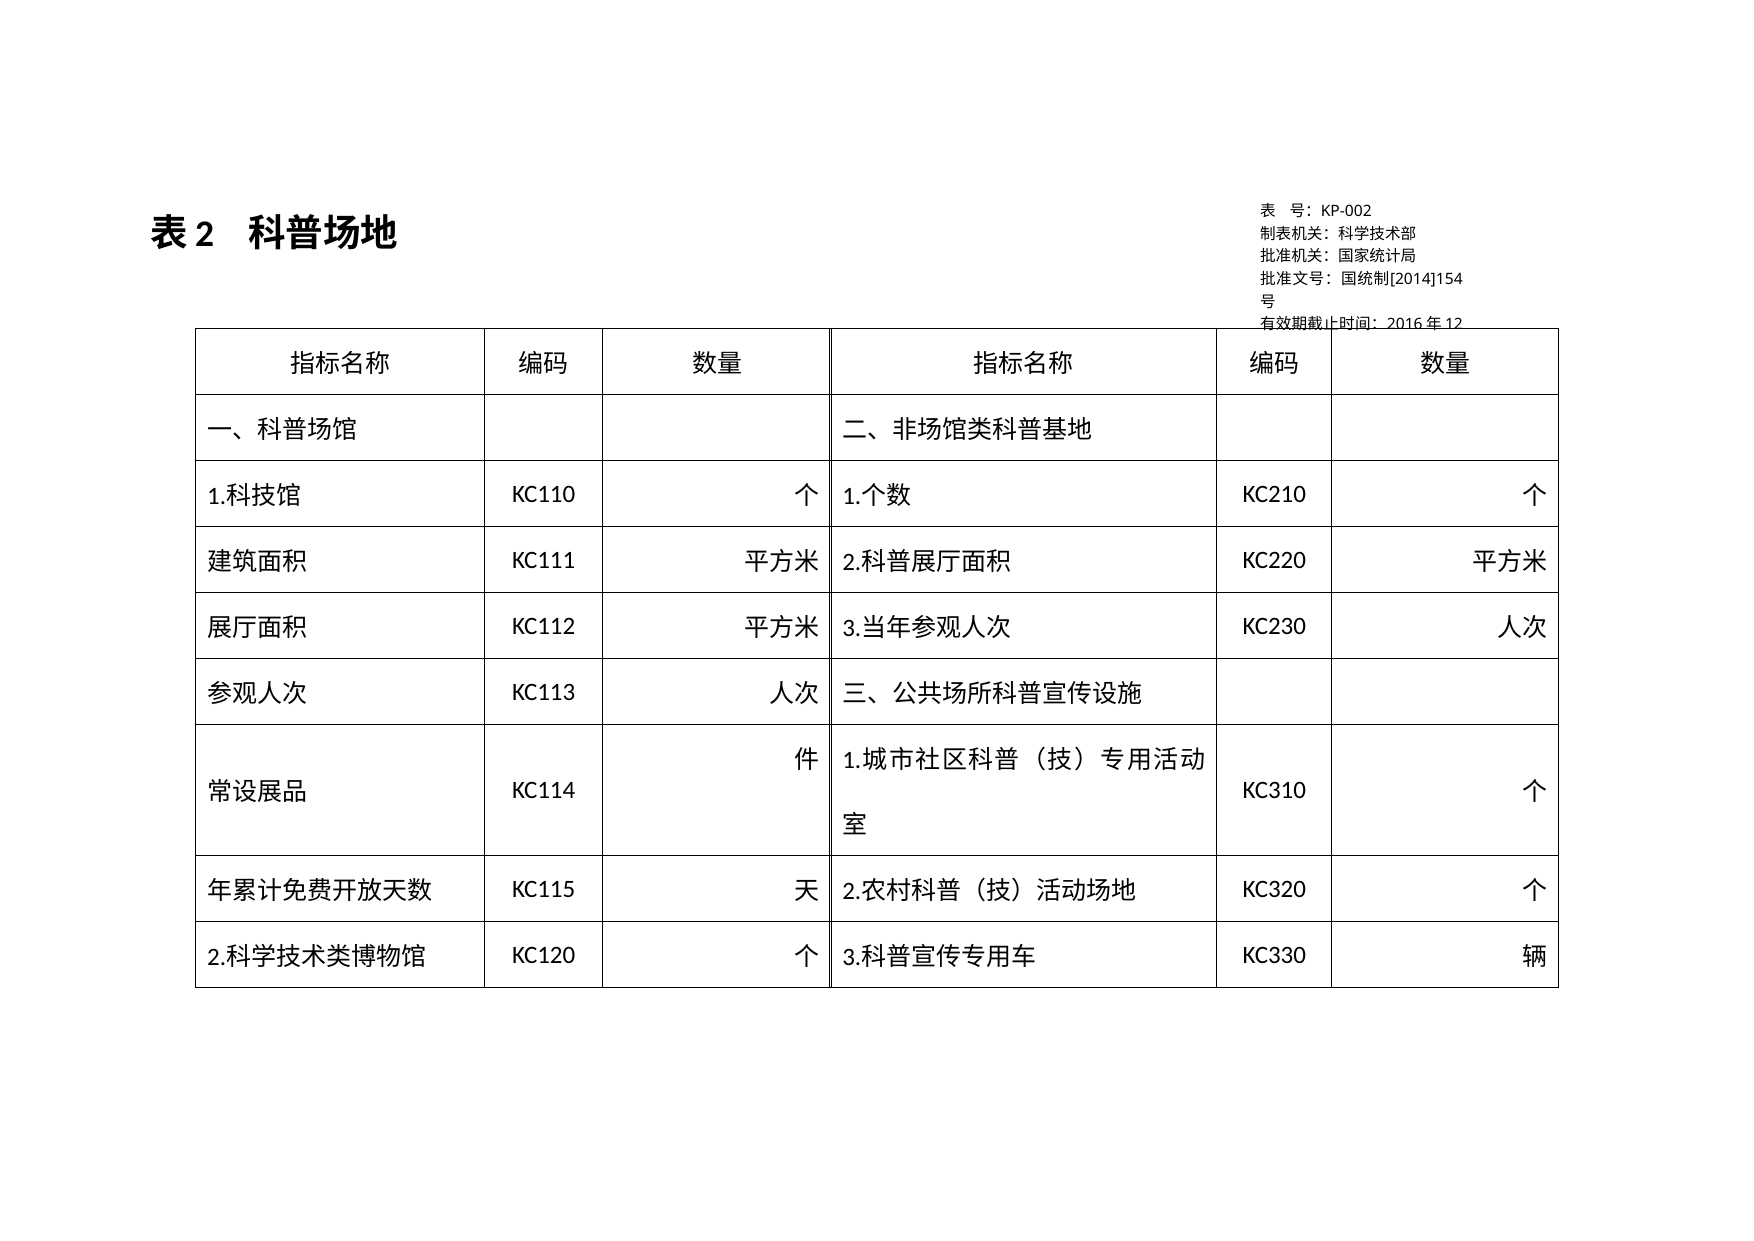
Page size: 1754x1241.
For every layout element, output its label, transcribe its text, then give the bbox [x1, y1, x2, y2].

table_cell [1217, 395, 1331, 460]
table_cell 平方米 [1332, 527, 1558, 592]
table_cell KC111 [485, 527, 602, 592]
table_header 编码 [485, 329, 602, 394]
table_cell 人次 [603, 659, 829, 724]
table_cell 一、科普场馆 [196, 395, 484, 460]
table_cell 辆 [1332, 922, 1558, 987]
table_cell [1217, 659, 1331, 724]
table_header 指标名称 [196, 329, 484, 394]
table_cell [603, 395, 829, 460]
table_cell 2.科普展厅面积 [832, 527, 1216, 592]
table_cell 2.科学技术类博物馆 [196, 922, 484, 987]
table_cell 2.农村科普（技）活动场地 [832, 856, 1216, 921]
table_cell 3.当年参观人次 [832, 593, 1216, 658]
table_cell 1.科技馆 [196, 461, 484, 526]
table_cell KC113 [485, 659, 602, 724]
table_cell 展厅面积 [196, 593, 484, 658]
table_header 数量 [1332, 329, 1558, 394]
table_cell 1.个数 [832, 461, 1216, 526]
table_cell KC120 [485, 922, 602, 987]
table_cell 个 [603, 922, 829, 987]
table_header 指标名称 [832, 329, 1216, 394]
table_cell 1.城市社区科普（技）专用活动室 [832, 725, 1216, 855]
table_cell [1332, 395, 1558, 460]
table_cell 平方米 [603, 593, 829, 658]
table_cell KC114 [485, 725, 602, 855]
table_cell 常设展品 [196, 725, 484, 855]
table_cell 个 [1332, 461, 1558, 526]
table_cell KC210 [1217, 461, 1331, 526]
table_cell 平方米 [603, 527, 829, 592]
table_cell [485, 395, 602, 460]
table_cell KC230 [1217, 593, 1331, 658]
table_cell KC112 [485, 593, 602, 658]
table_cell 件 [603, 725, 829, 855]
table_cell KC115 [485, 856, 602, 921]
table_cell 人次 [1332, 593, 1558, 658]
table_header 数量 [603, 329, 829, 394]
table_cell KC110 [485, 461, 602, 526]
table_cell 年累计免费开放天数 [196, 856, 484, 921]
table_cell 天 [603, 856, 829, 921]
table_cell 3.科普宣传专用车 [832, 922, 1216, 987]
table_cell 参观人次 [196, 659, 484, 724]
table_cell KC310 [1217, 725, 1331, 855]
table_cell KC330 [1217, 922, 1331, 987]
table_cell KC320 [1217, 856, 1331, 921]
table_cell 三、公共场所科普宣传设施 [832, 659, 1216, 724]
table_cell 个 [603, 461, 829, 526]
table_cell 个 [1332, 725, 1558, 855]
table_cell 个 [1332, 856, 1558, 921]
table_cell KC220 [1217, 527, 1331, 592]
table_cell 二、非场馆类科普基地 [832, 395, 1216, 460]
table_cell [1332, 659, 1558, 724]
table_cell 建筑面积 [196, 527, 484, 592]
table_header 编码 [1217, 329, 1331, 394]
